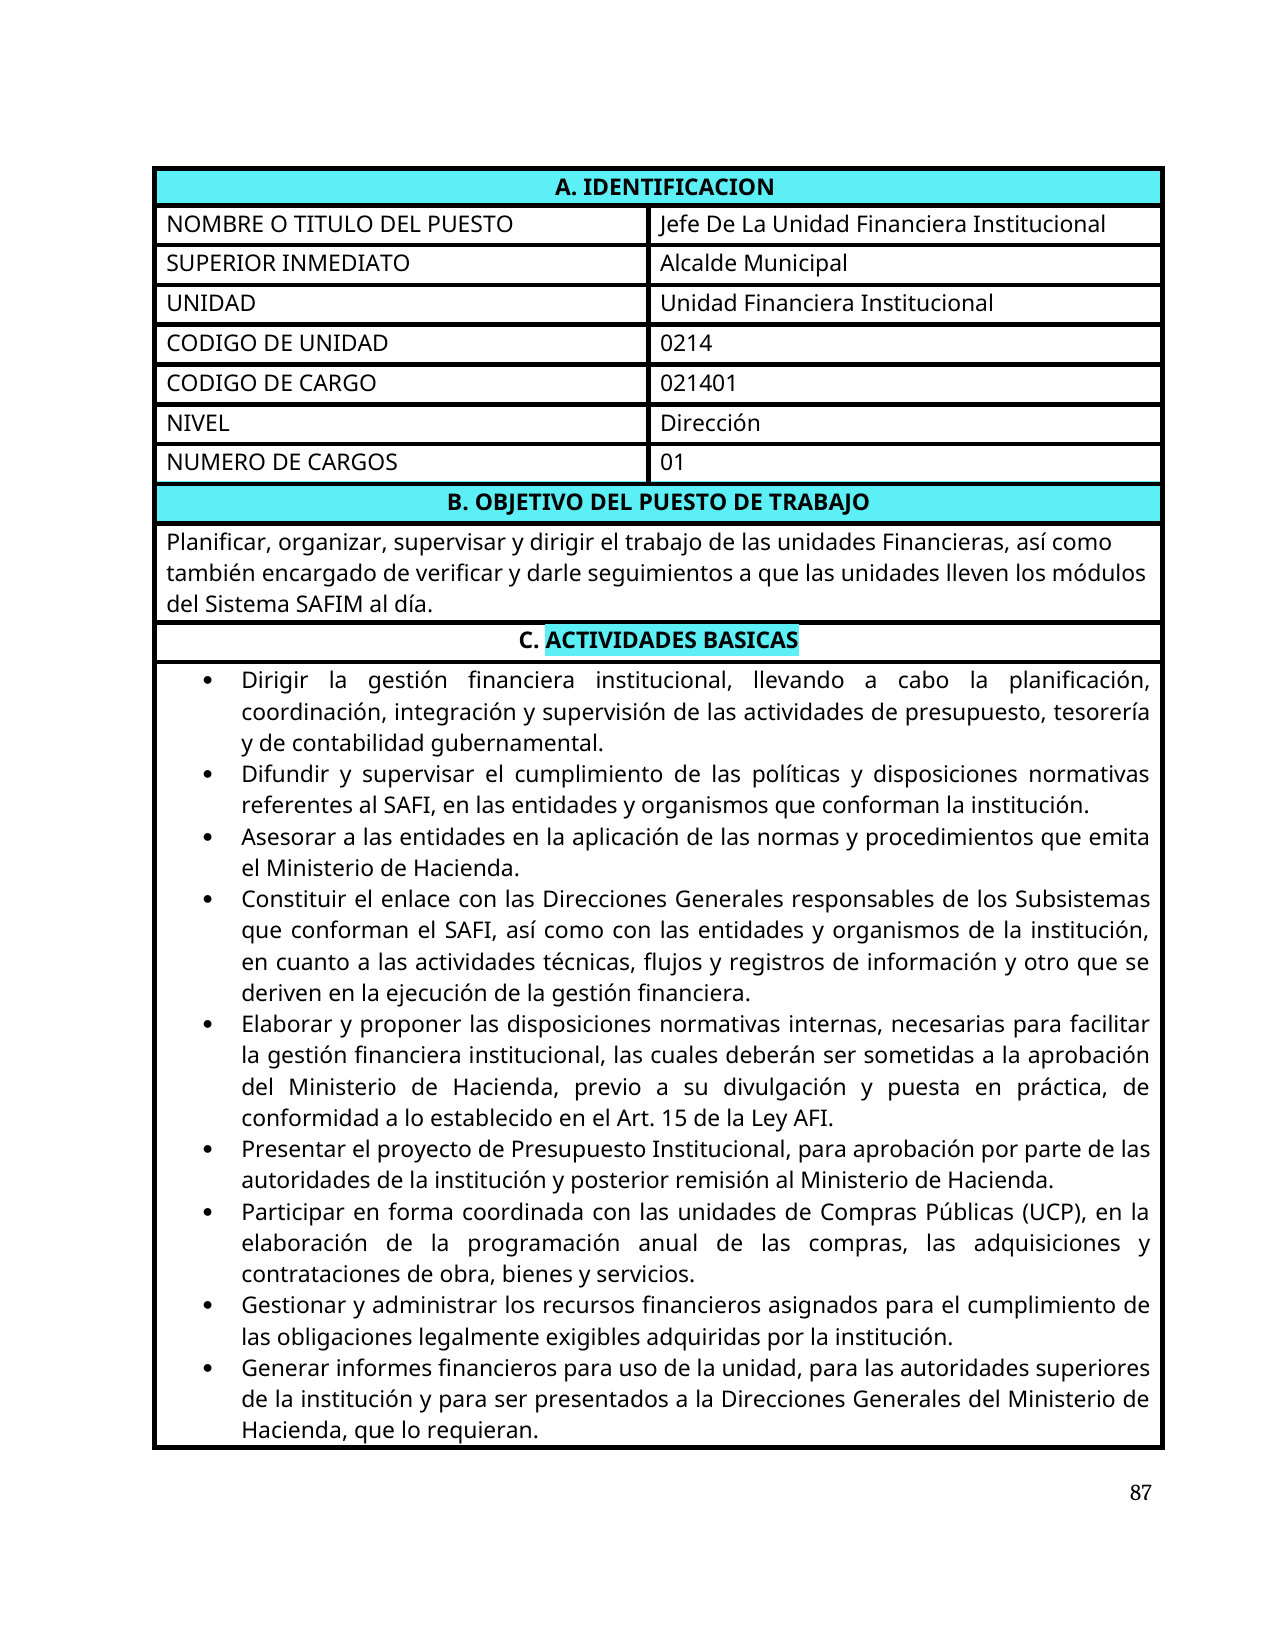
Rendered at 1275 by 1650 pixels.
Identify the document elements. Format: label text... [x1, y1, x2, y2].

table_cell Jefe De La Unidad Financiera Institucional [651, 208, 1160, 243]
table_cell Unidad Financiera Institucional [651, 287, 1160, 322]
table_cell SUPERIOR INMEDIATO [157, 247, 646, 282]
table_cell Alcalde Municipal [651, 247, 1160, 282]
table_cell 01 [651, 446, 1160, 481]
table_cell CODIGO DE UNIDAD [157, 327, 646, 362]
table_cell B. OBJETIVO DEL PUESTO DE TRABAJO [157, 486, 1160, 521]
table_cell NIVEL [157, 407, 646, 442]
table_cell Dirección [651, 407, 1160, 442]
table_cell 021401 [651, 367, 1160, 402]
table_cell CODIGO DE CARGO [157, 367, 646, 402]
table_cell Planificar, organizar, supervisar y dirigir el trabajo de las unidades Financieras, así como también encargado de verificar y darle seguimientos a que las unidades lleven los módulos del Sistema SAFIM al día. [157, 526, 1160, 620]
table_cell NOMBRE O TITULO DEL PUESTO [157, 208, 646, 243]
table_cell C. ACTIVIDADES BASICAS [157, 625, 1160, 659]
table_cell UNIDAD [157, 287, 646, 322]
table_cell 0214 [651, 327, 1160, 362]
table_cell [157, 664, 1160, 1445]
table_cell NUMERO DE CARGOS [157, 446, 646, 481]
table_header A. IDENTIFICACION [157, 171, 1160, 203]
